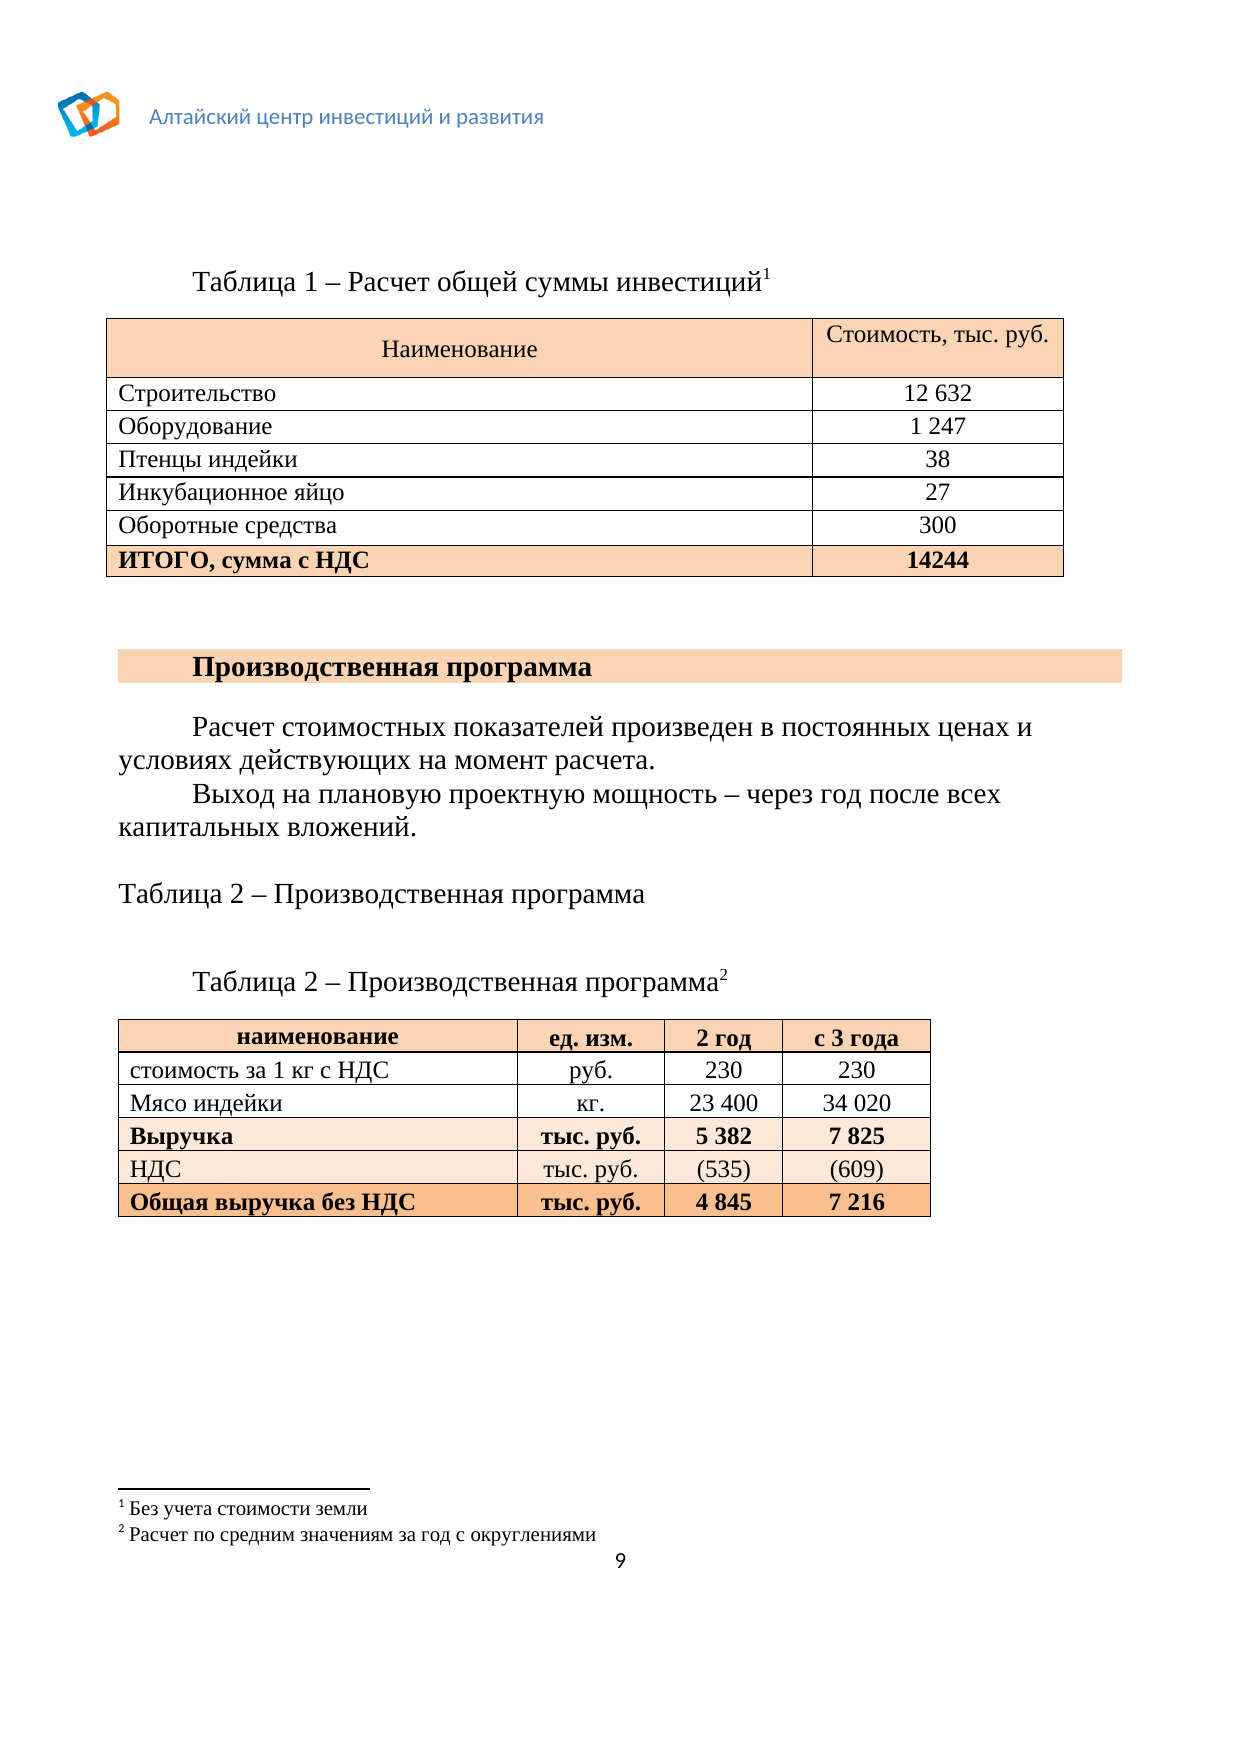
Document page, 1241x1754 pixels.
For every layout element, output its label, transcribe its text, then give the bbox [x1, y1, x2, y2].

table_cell Оборотные средства [107, 511, 812, 544]
table_cell Оборудование [107, 411, 812, 443]
table_cell 27 [813, 478, 1063, 509]
table_cell 14244 [813, 546, 1063, 576]
table_cell 7 825 [783, 1118, 930, 1150]
table_header Стоимость, тыс. руб. [813, 319, 1063, 377]
text Производственная программа [118, 649, 1122, 683]
table_header 2 год [665, 1020, 782, 1051]
table_header ед. изм. [518, 1020, 664, 1051]
text Таблица 2 – Производственная программа [118, 964, 1122, 998]
table_cell 230 [665, 1053, 782, 1084]
table_cell 38 [813, 444, 1063, 476]
text Таблица 2 – Производственная программа [118, 876, 1122, 910]
table_cell 4 845 [665, 1184, 782, 1216]
table_cell 1 247 [813, 411, 1063, 443]
table_cell Строительство [107, 378, 812, 410]
table_cell тыс. руб. [518, 1118, 664, 1150]
table_cell Инкубационное яйцо [107, 478, 812, 509]
table_header с 3 года [783, 1020, 930, 1051]
table_cell 300 [813, 511, 1063, 544]
subtitle Таблица 1 – Расчет общей суммы инвестиций [118, 264, 1122, 297]
table_header наименование [119, 1020, 517, 1051]
table_cell 230 [783, 1053, 930, 1084]
table_cell 5 382 [665, 1118, 782, 1150]
table_cell 34 020 [783, 1085, 930, 1117]
picture [56, 91, 120, 136]
text Выход на плановую проектную мощность – через год после всех капитальных вложений. [118, 776, 1122, 843]
table_cell (609) [783, 1151, 930, 1183]
table_cell Птенцы индейки [107, 444, 812, 476]
text Расчет стоимостных показателей произведен в постоянных ценах и условиях действующих на момент расчета. [118, 709, 1122, 776]
table_cell стоимость за 1 кг с НДС [119, 1053, 517, 1084]
table_cell Выручка [119, 1118, 517, 1150]
table_cell 12 632 [813, 378, 1063, 410]
table_cell кг. [518, 1085, 664, 1117]
table_cell ИТОГО, сумма с НДС [107, 546, 812, 576]
table_cell 23 400 [665, 1085, 782, 1117]
table_cell тыс. руб. [518, 1184, 664, 1216]
table_cell Мясо индейки [119, 1085, 517, 1117]
table_cell Общая выручка без НДС [119, 1184, 517, 1216]
table_cell тыс. руб. [518, 1151, 664, 1183]
table_cell (535) [665, 1151, 782, 1183]
table_cell НДС [119, 1151, 517, 1183]
table_header Наименование [107, 319, 812, 377]
table_cell руб. [518, 1053, 664, 1084]
table_cell 7 216 [783, 1184, 930, 1216]
